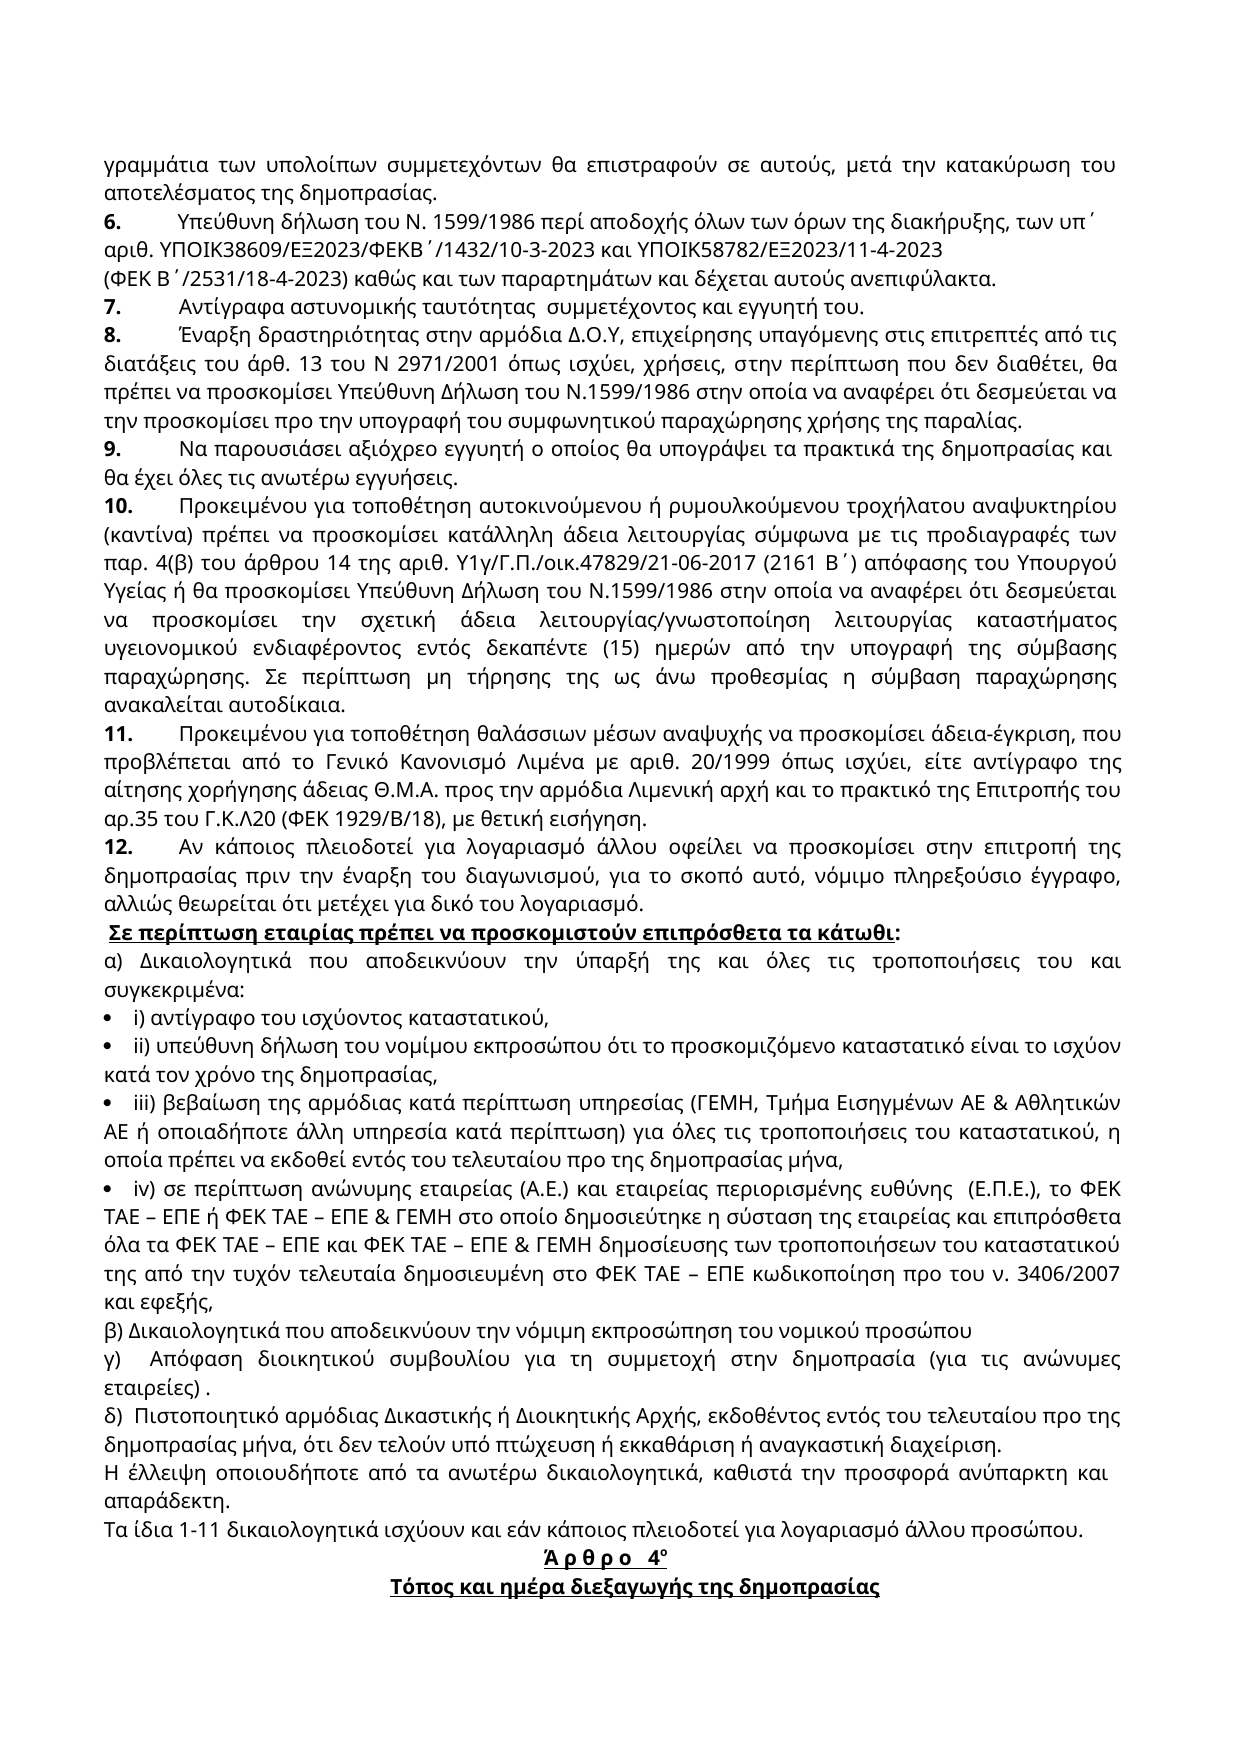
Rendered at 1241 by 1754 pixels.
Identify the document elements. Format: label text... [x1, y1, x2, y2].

text Τόπος και ημέρα διεξαγωγής της δημοπρασίας [103, 1572, 1167, 1600]
list Προκειμένου για τοποθέτηση θαλάσσιων μέσων αναψυχής να προσκομίσει άδεια-έγκριση, που προβλέπεται από το Γενικό Κανονισμό Λιμένα με αριθ. 20/1999 όπως ισχύει, είτε αντίγραφο της αίτησης χορήγησης άδειας Θ.Μ.Α. προς την αρμόδια Λιμενική αρχή και το πρακτικό της Επιτροπής του αρ.35 του Γ.Κ.Λ20 (ΦΕΚ 1929/Β/18), με θετική εισήγηση. [103, 719, 1122, 832]
list Έναρξη δραστηριότητας στην αρμόδια Δ.Ο.Υ, επιχείρησης υπαγόμενης στις επιτρεπτές από τις διατάξεις του άρθ. 13 του Ν 2971/2001 όπως ισχύει, χρήσεις, στην περίπτωση που δεν διαθέτει, θα πρέπει να προσκομίσει Υπεύθυνη Δήλωση του Ν.1599/1986 στην οποία να αναφέρει ότι δεσμεύεται να την προσκομίσει προ την υπογραφή του συμφωνητικού παραχώρησης χρήσης της παραλίας. [103, 321, 1118, 434]
list Προκειμένου για τοποθέτηση αυτοκινούμενου ή ρυμουλκούμενου τροχήλατου αναψυκτηρίου (καντίνα) πρέπει να προσκομίσει κατάλληλη άδεια λειτουργίας σύμφωνα με τις προδιαγραφές των παρ. 4(β) του άρθρου 14 της αριθ. Υ1γ/Γ.Π./οικ.47829/21-06-2017 (2161 B΄) απόφασης του Υπουργού Υγείας ή θα προσκομίσει Υπεύθυνη Δήλωση του Ν.1599/1986 στην οποία να αναφέρει ότι δεσμεύεται να προσκομίσει την σχετική άδεια λειτουργίας/γνωστοποίηση λειτουργίας καταστήματος υγειονομικού ενδιαφέροντος εντός δεκαπέντε (15) ημερών από την υπογραφή της σύμβασης παραχώρησης. Σε περίπτωση μη τήρησης της ως άνω προθεσμίας η σύμβαση παραχώρησης ανακαλείται αυτοδίκαια. [103, 491, 1118, 719]
text Η έλλειψη οποιουδήποτε από τα ανωτέρω δικαιολογητικά, καθιστά την προσφορά ανύπαρκτη και απαράδεκτη. [103, 1458, 1110, 1515]
list ii) υπεύθυνη δήλωση του νομίμου εκπροσώπου ότι το προσκομιζόμενο καταστατικό είναι το ισχύον κατά τον χρόνο της δημοπρασίας, [103, 1032, 1122, 1088]
text Σε περίπτωση εταιρίας πρέπει να προσκομιστούν επιπρόσθετα τα κάτωθι: [103, 918, 1122, 946]
list iv) σε περίπτωση ανώνυμης εταιρείας (Α.Ε.) και εταιρείας περιορισμένης ευθύνης (Ε.Π.Ε.), το ΦΕΚ ΤΑΕ – ΕΠΕ ή ΦΕΚ ΤΑΕ – ΕΠΕ & ΓΕΜΗ στο οποίο δημοσιεύτηκε η σύσταση της εταιρείας και επιπρόσθετα όλα τα ΦΕΚ ΤΑΕ – ΕΠΕ και ΦΕΚ ΤΑΕ – ΕΠΕ & ΓΕΜΗ δημοσίευσης των τροποποιήσεων του καταστατικού της από την τυχόν τελευταία δημοσιευμένη στο ΦΕΚ ΤΑΕ – ΕΠΕ κωδικοποίηση προ του ν. 3406/2007 και εφεξής, [103, 1174, 1122, 1316]
text δ) Πιστοποιητικό αρμόδιας Δικαστικής ή Διοικητικής Αρχής, εκδοθέντος εντός του τελευταίου προ της δημοπρασίας μήνα, ότι δεν τελούν υπό πτώχευση ή εκκαθάριση ή αναγκαστική διαχείριση. [103, 1401, 1122, 1458]
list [103, 150, 1118, 207]
text γ) Απόφαση διοικητικού συμβουλίου για τη συμμετοχή στην δημοπρασία (για τις ανώνυμες εταιρείες) . [103, 1344, 1122, 1401]
list i) αντίγραφο του ισχύοντος καταστατικού, [103, 1003, 1122, 1032]
text β) Δικαιολογητικά που αποδεικνύουν την νόμιμη εκπροσώπηση του νομικού προσώπου [103, 1316, 1122, 1344]
list Υπεύθυνη δήλωση του Ν. 1599/1986 περί αποδοχής όλων των όρων της διακήρυξης, των υπ΄ [103, 207, 1167, 235]
text Τα ίδια 1-11 δικαιολογητικά ισχύουν και εάν κάποιος πλειοδοτεί για λογαριασμό άλλου προσώπου. [103, 1515, 1110, 1543]
list iii) βεβαίωση της αρμόδιας κατά περίπτωση υπηρεσίας (ΓΕΜΗ, Τμήμα Εισηγμένων ΑΕ & Αθλητικών ΑΕ ή οποιαδήποτε άλλη υπηρεσία κατά περίπτωση) για όλες τις τροποποιήσεις του καταστατικού, η οποία πρέπει να εκδοθεί εντός του τελευταίου προ της δημοπρασίας μήνα, [103, 1088, 1122, 1174]
list Να παρουσιάσει αξιόχρεο εγγυητή ο οποίος θα υπογράψει τα πρακτικά της δημοπρασίας και θα έχει όλες τις ανωτέρω εγγυήσεις. [103, 434, 1113, 491]
list Αν κάποιος πλειοδοτεί για λογαριασμό άλλου οφείλει να προσκομίσει στην επιτροπή της δημοπρασίας πριν την έναρξη του διαγωνισμού, για το σκοπό αυτό, νόμιμο πληρεξούσιο έγγραφο, αλλιώς θεωρείται ότι μετέχει για δικό του λογαριασμό. [103, 832, 1122, 918]
text Ά ρ θ ρ ο 4ο [44, 1543, 1167, 1572]
text α) Δικαιολογητικά που αποδεικνύουν την ύπαρξή της και όλες τις τροποποιήσεις του και συγκεκριμένα: [103, 946, 1122, 1003]
list Αντίγραφα αστυνομικής ταυτότητας συμμετέχοντος και εγγυητή του. [103, 292, 1167, 321]
list (ΦΕΚ Β΄/2531/18-4-2023) καθώς και των παραρτημάτων και δέχεται αυτούς ανεπιφύλακτα. [103, 264, 1167, 292]
list αριθ. ΥΠΟΙΚ38609/ΕΞ2023/ΦΕΚΒ΄/1432/10-3-2023 και ΥΠΟΙΚ58782/ΕΞ2023/11-4-2023 [103, 235, 1167, 264]
